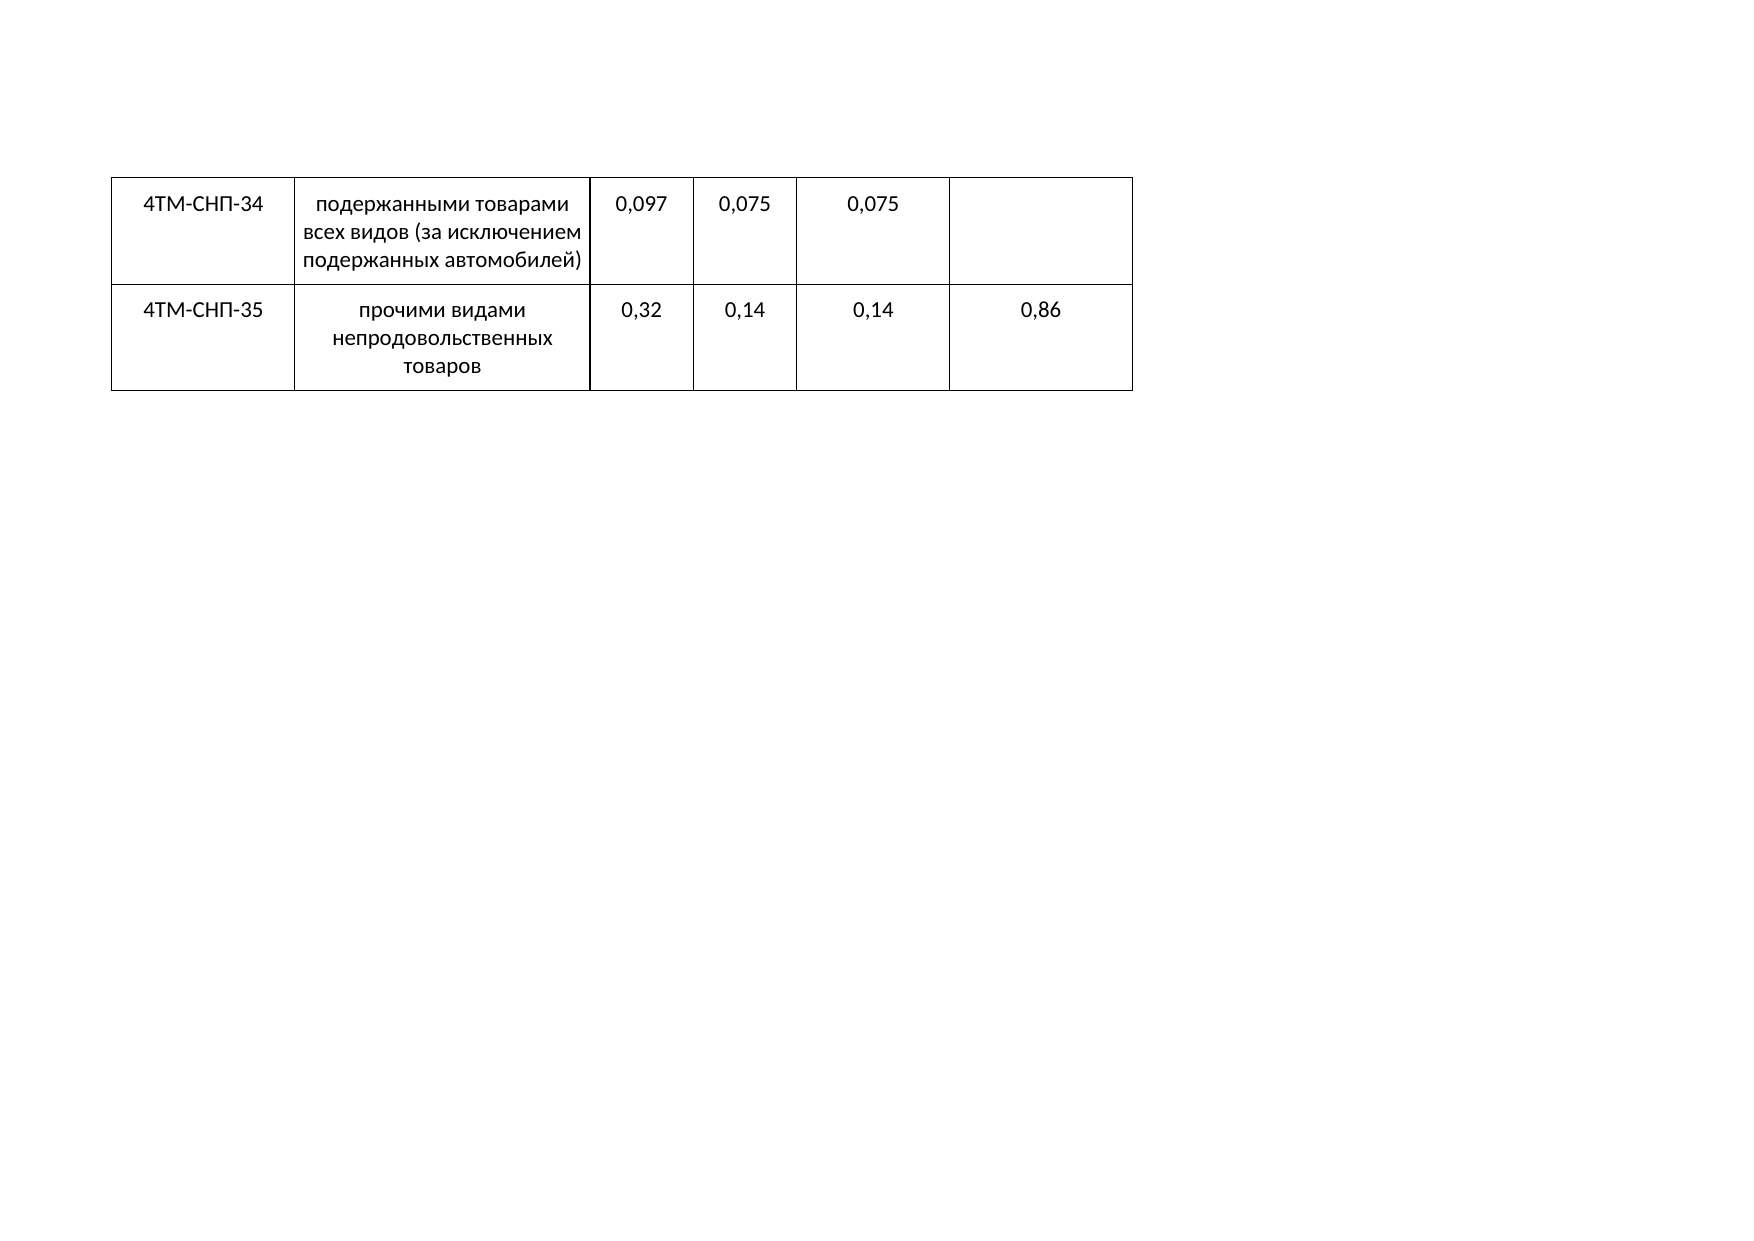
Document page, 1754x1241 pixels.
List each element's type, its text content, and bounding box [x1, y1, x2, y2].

table_cell прочими видами непродовольственных товаров [295, 285, 589, 390]
table_cell 0,097 [591, 178, 693, 283]
table_cell подержанными товарами всех видов (за исключением подержанных автомобилей) [295, 178, 589, 283]
table_cell 0,14 [694, 285, 796, 390]
table_cell 0,14 [797, 285, 949, 390]
table_cell [950, 178, 1132, 283]
table_cell 0,075 [694, 178, 796, 283]
table_cell 0,86 [950, 285, 1132, 390]
table_cell 0,075 [797, 178, 949, 283]
table_cell 0,32 [591, 285, 693, 390]
table_cell 4ТМ-СНП-35 [112, 285, 294, 390]
table_cell 4ТМ-СНП-34 [112, 178, 294, 283]
